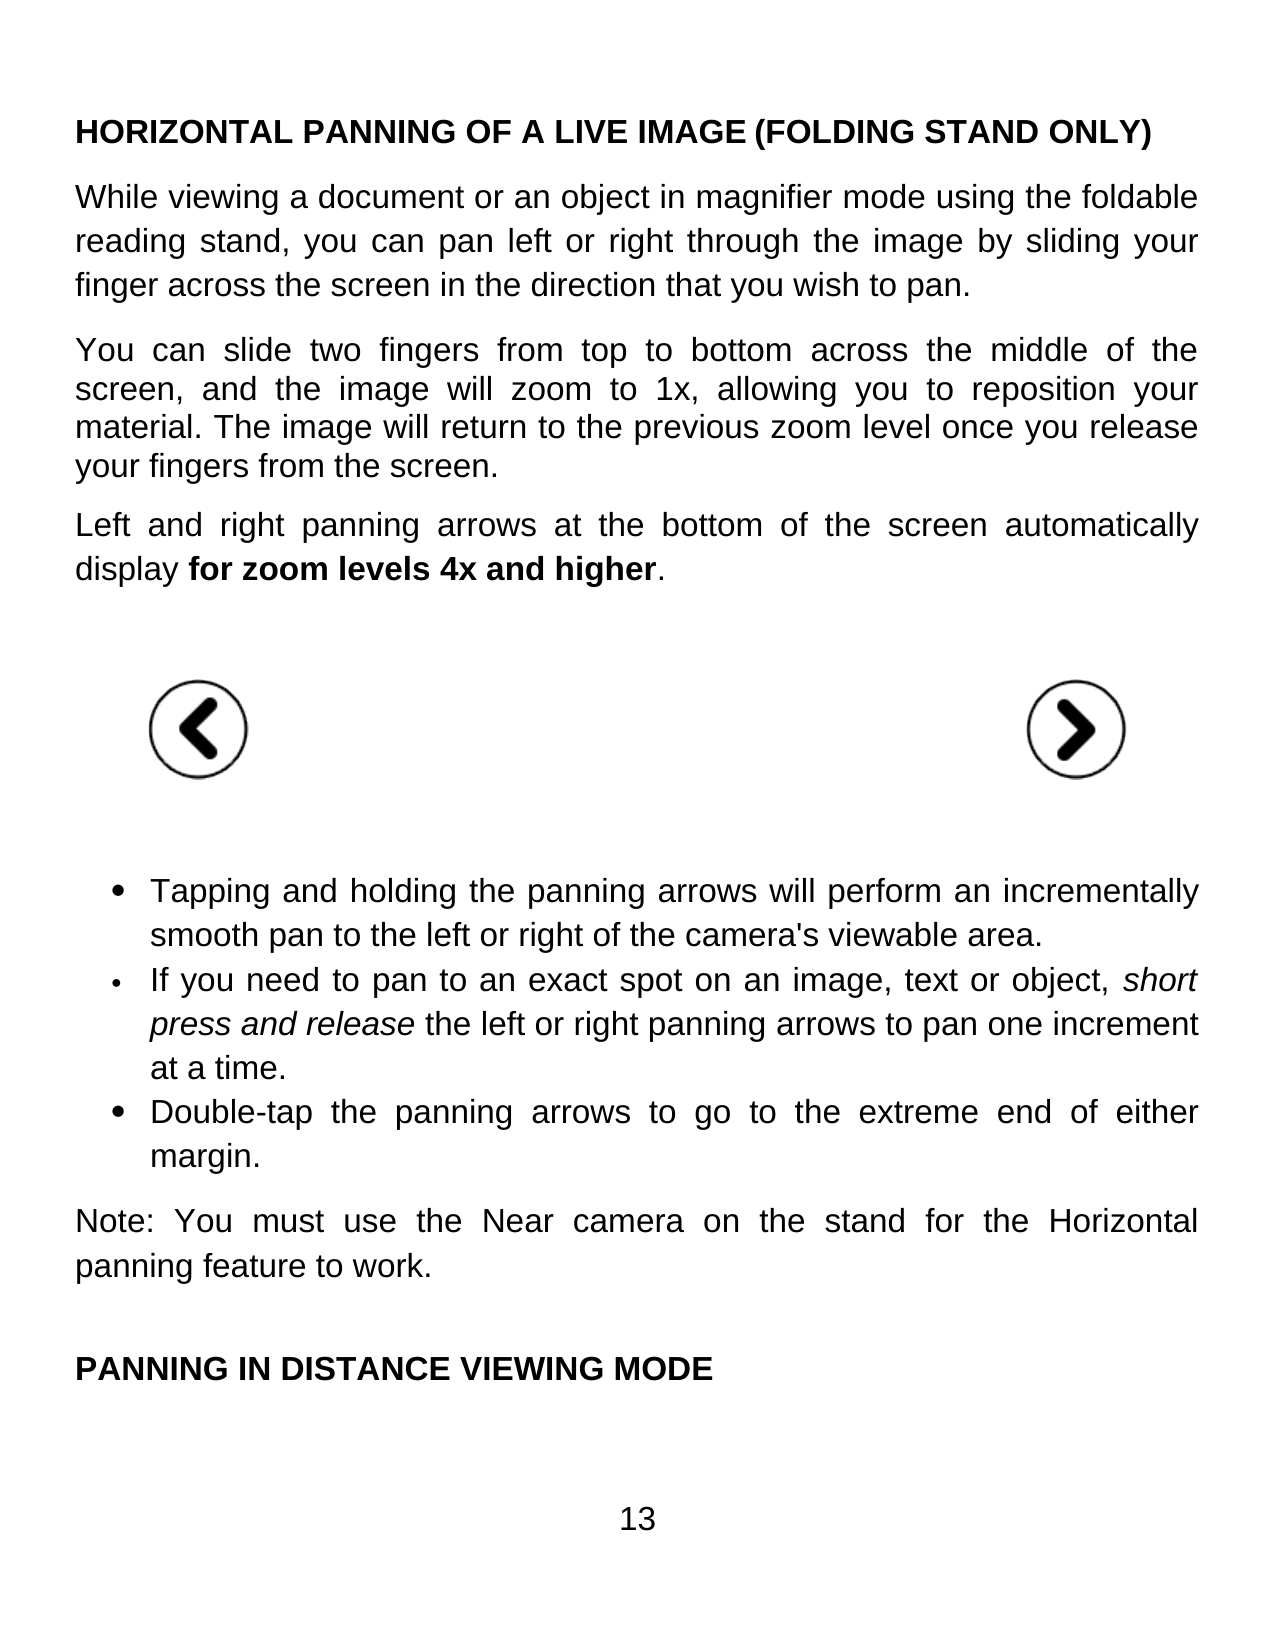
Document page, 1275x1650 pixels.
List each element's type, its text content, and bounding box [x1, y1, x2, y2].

text You can slide two fingers from top to bottom across the middle of the screen, and the image will zoom to 1x, allowing you to reposition your material. The image will return to the previous zoom level once you release your fingers from the screen. [75, 331, 1200, 484]
picture [1026, 679, 1127, 780]
text Note: You must use the Near camera on the stand for the Horizontal panning feature to work. [75, 1201, 1200, 1284]
text While viewing a document or an object in magnifier mode using the foldable reading stand, you can pan left or right through the image by sliding your finger across the screen in the direction that you wish to pan. [75, 177, 1200, 304]
subtitle Horizontal panning of a live image (folding stand only) [75, 112, 1200, 151]
list If you need to pan to an exact spot on an image, text or object, short press and release the left or right panning arrows to pan one increment at a time. [112, 960, 1200, 1086]
list Tapping and holding the panning arrows will perform an incrementally smooth pan to the left or right of the camera's viewable area. [112, 871, 1200, 954]
picture [148, 679, 249, 780]
text PANNING IN DISTANCE VIEWING MODE [75, 1349, 1200, 1387]
text Left and right panning arrows at the bottom of the screen automatically display for zoom levels 4x and higher. [75, 505, 1200, 588]
list Double-tap the panning arrows to go to the extreme end of either margin. [112, 1092, 1200, 1175]
